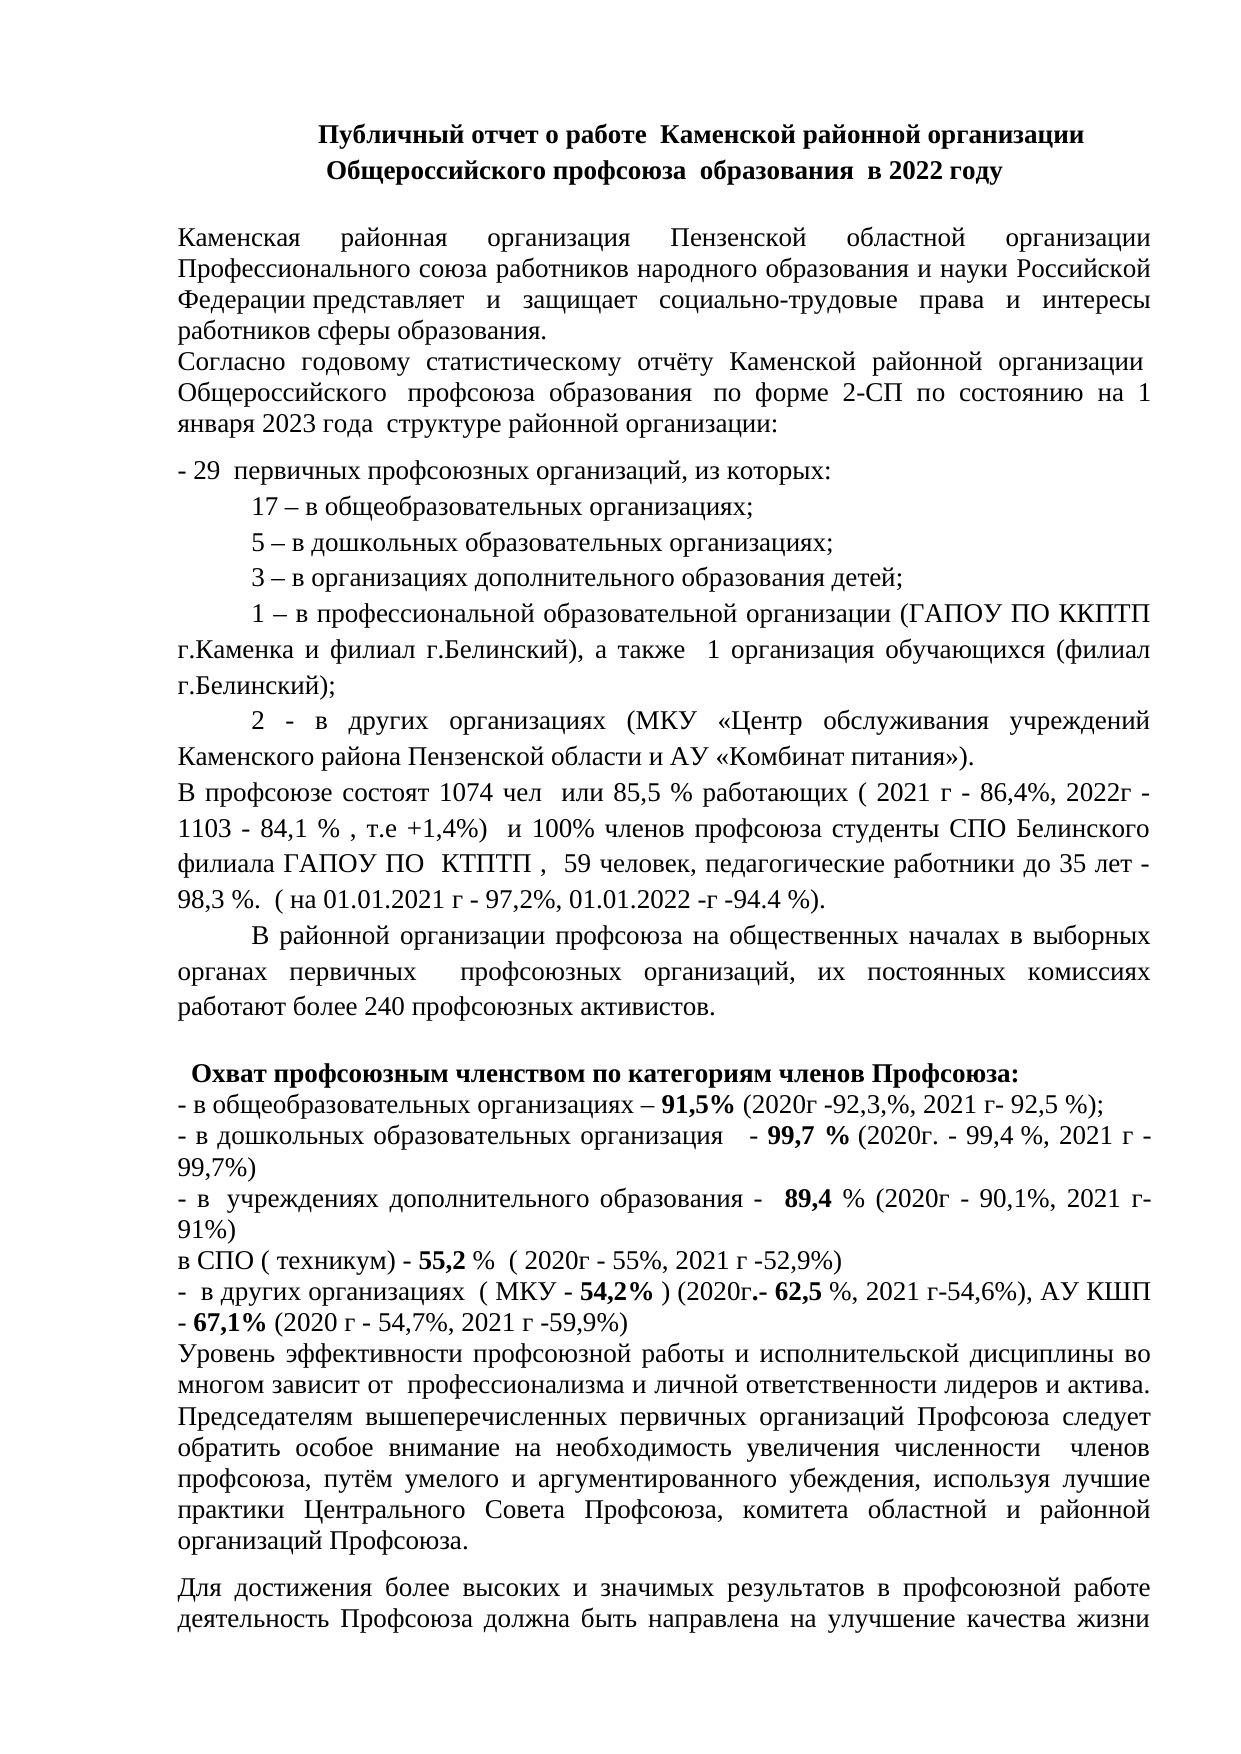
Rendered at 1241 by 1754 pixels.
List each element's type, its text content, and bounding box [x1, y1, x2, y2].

text 17 – в общеобразовательных организациях; [177, 490, 1152, 521]
text Охват профсоюзным членством по категориям членов Профсоюза: [177, 1057, 1152, 1088]
text - в дошкольных образовательных организация - 99,7 % (2020г. - 99,4 %, 2021 г -99,7%) [177, 1119, 1152, 1182]
text - в учреждениях дополнительного образования - 89,4 % (2020г - 90,1%, 2021 г-91%) [177, 1182, 1152, 1244]
text 1 – в профессиональной образовательной организации (ГАПОУ ПО ККПТП г.Каменка и филиал г.Белинский), а также 1 организация обучающихся (филиал г.Белинский); [177, 597, 1152, 700]
text в СПО ( техникум) - 55,2 % ( 2020г - 55%, 2021 г -52,9%) [177, 1244, 1152, 1275]
text Согласно годовому статистическому отчёту Каменской районной организации Общероссийского профсоюза образования по форме 2-СП по состоянию на 1 января 2023 года структуре районной организации: [177, 345, 1152, 439]
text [177, 1571, 1152, 1633]
text Каменская районная организация Пензенской областной организации Профессионального союза работников народного образования и науки Российской Федерации представляет и защищает социально-трудовые права и интересы работников сферы образования. [177, 221, 1152, 345]
text В районной организации профсоюза на общественных началах в выборных органах первичных профсоюзных организаций, их постоянных комиссиях работают более 240 профсоюзных активистов. [177, 919, 1152, 1021]
text 2 - в других организациях (МКУ «Центр обслуживания учреждений Каменского района Пензенской области и АУ «Комбинат питания»). [177, 704, 1152, 771]
text Уровень эффективности профсоюзной работы и исполнительской дисциплины во многом зависит от профессионализма и личной ответственности лидеров и актива. Председателям вышеперечисленных первичных организаций Профсоюза следует обратить особое внимание на необходимость увеличения численности членов профсоюза, путём умелого и аргументированного убеждения, используя лучшие практики Центрального Совета Профсоюза, комитета областной и районной организаций Профсоюза. [177, 1337, 1152, 1556]
text - 29 первичных профсоюзных организаций, из которых: [177, 454, 1152, 486]
text 3 – в организациях дополнительного образования детей; [177, 562, 1152, 593]
text - в других организациях ( МКУ - 54,2% ) (2020г.- 62,5 %, 2021 г-54,6%), АУ КШП - 67,1% (2020 г - 54,7%, 2021 г -59,9%) [177, 1275, 1152, 1337]
text Публичный отчет о работе Каменской районной организации Общероссийского профсоюза образования в 2022 году [177, 118, 1152, 185]
text - в общеобразовательных организациях – 91,5% (2020г -92,3,%, 2021 г- 92,5 %); [177, 1088, 1152, 1119]
text В профсоюзе состоят 1074 чел или 85,5 % работающих ( 2021 г - 86,4%, 2022г -1103 - 84,1 % , т.е +1,4%) и 100% членов профсоюза студенты СПО Белинского филиала ГАПОУ ПО КТПТП , 59 человек, педагогические работники до 35 лет - 98,3 %. ( на 01.01.2021 г - 97,2%, 01.01.2022 -г -94.4 %). [177, 776, 1152, 914]
text 5 – в дошкольных образовательных организациях; [177, 526, 1152, 557]
